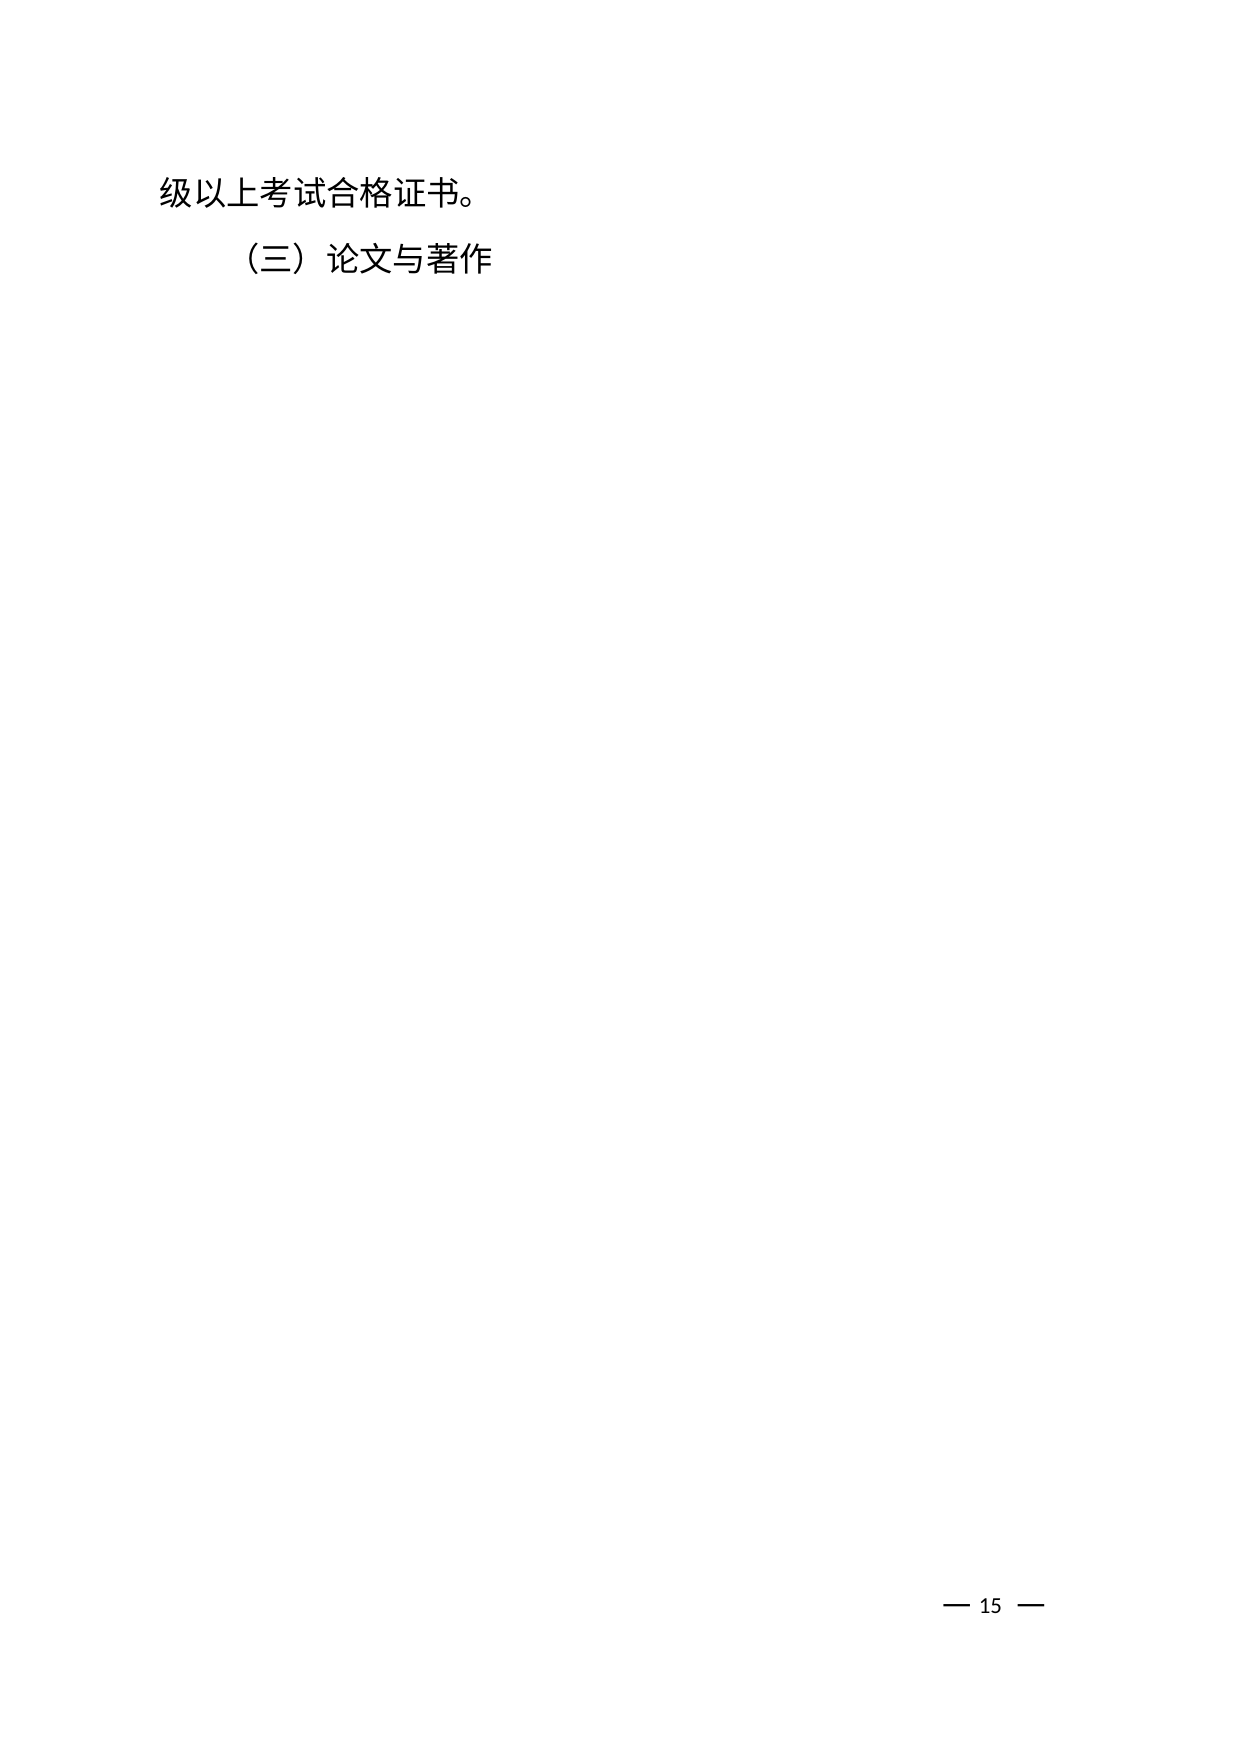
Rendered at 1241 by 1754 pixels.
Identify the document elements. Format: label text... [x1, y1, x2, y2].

text （三）论文与著作 [226, 233, 1105, 281]
text 级以上考试合格证书。 [159, 167, 1105, 215]
